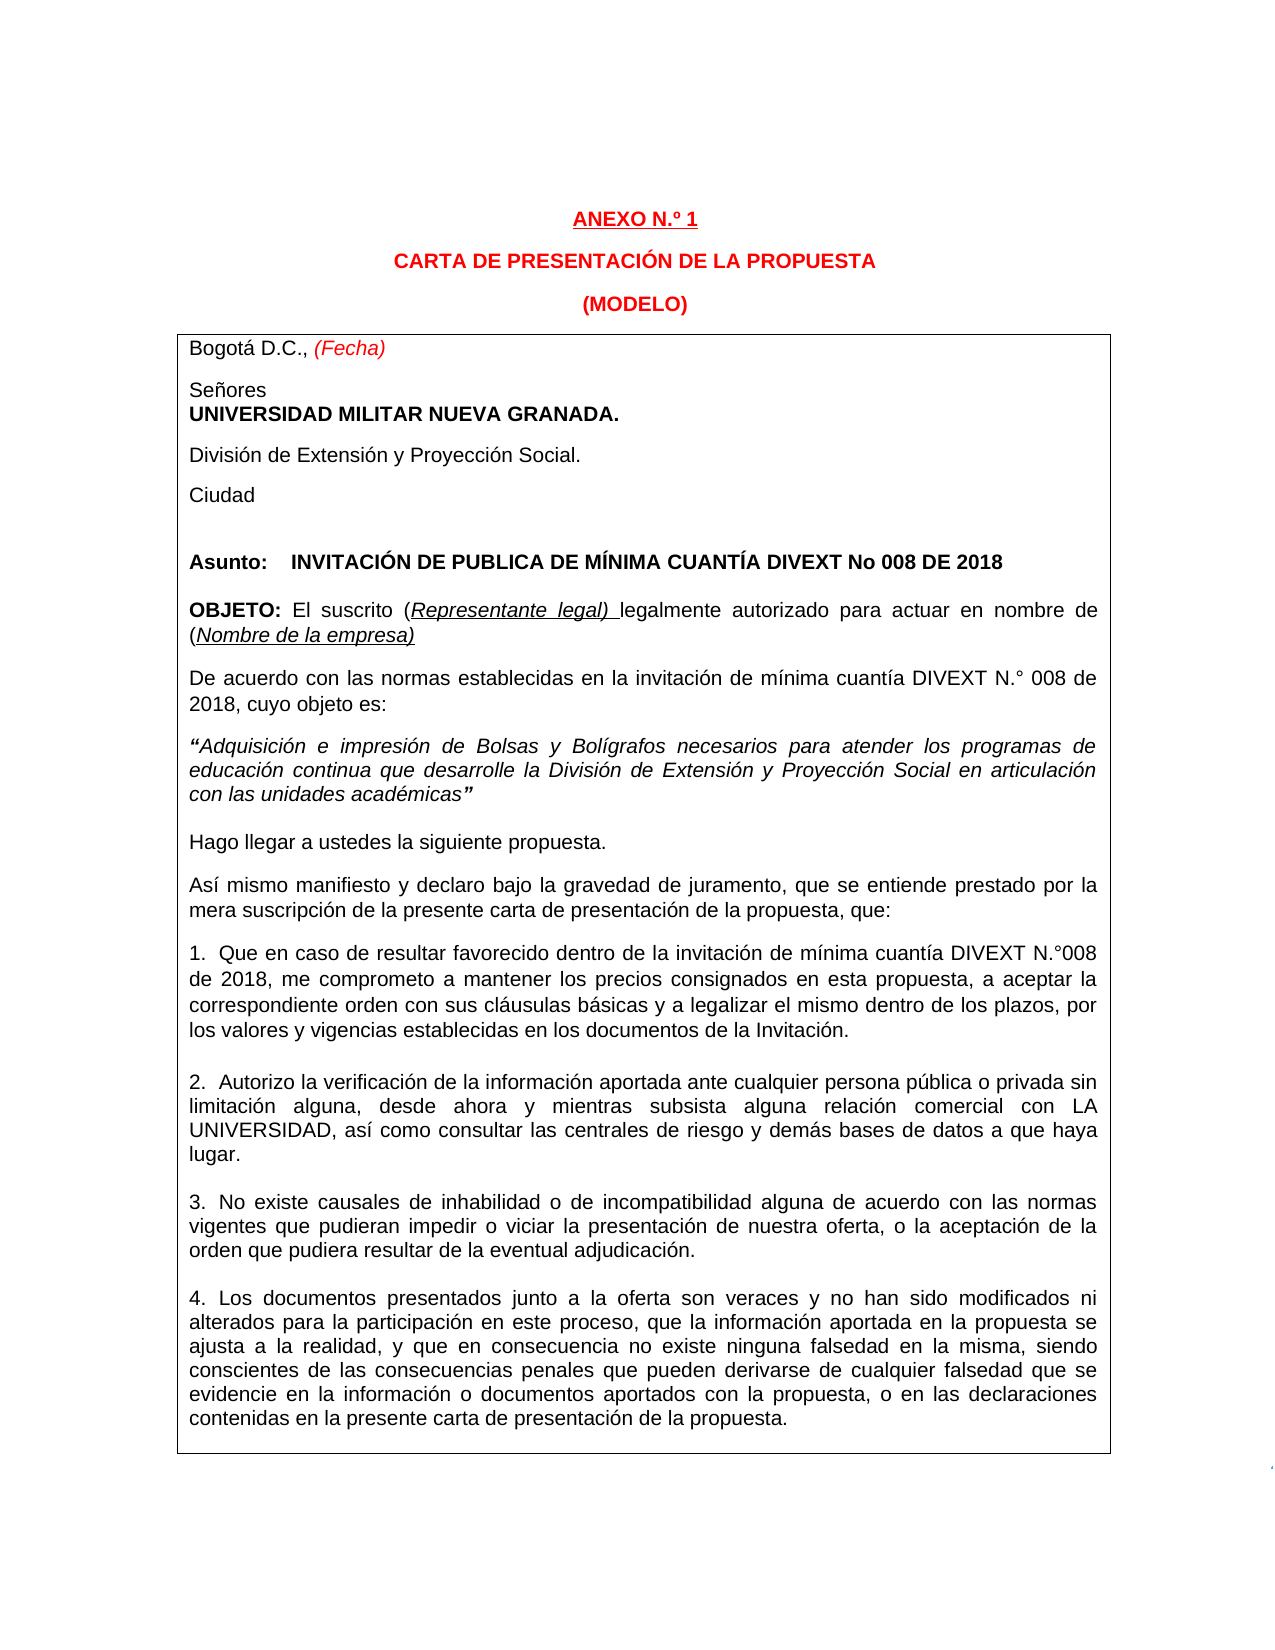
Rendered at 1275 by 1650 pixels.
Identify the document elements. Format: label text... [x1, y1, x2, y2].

text (MODELO) [177, 292, 1093, 316]
text CARTA DE PRESENTACIÓN DE LA PROPUESTA [177, 249, 1093, 273]
text ANEXO N.º 1 [177, 207, 1093, 231]
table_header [178, 335, 1110, 1453]
